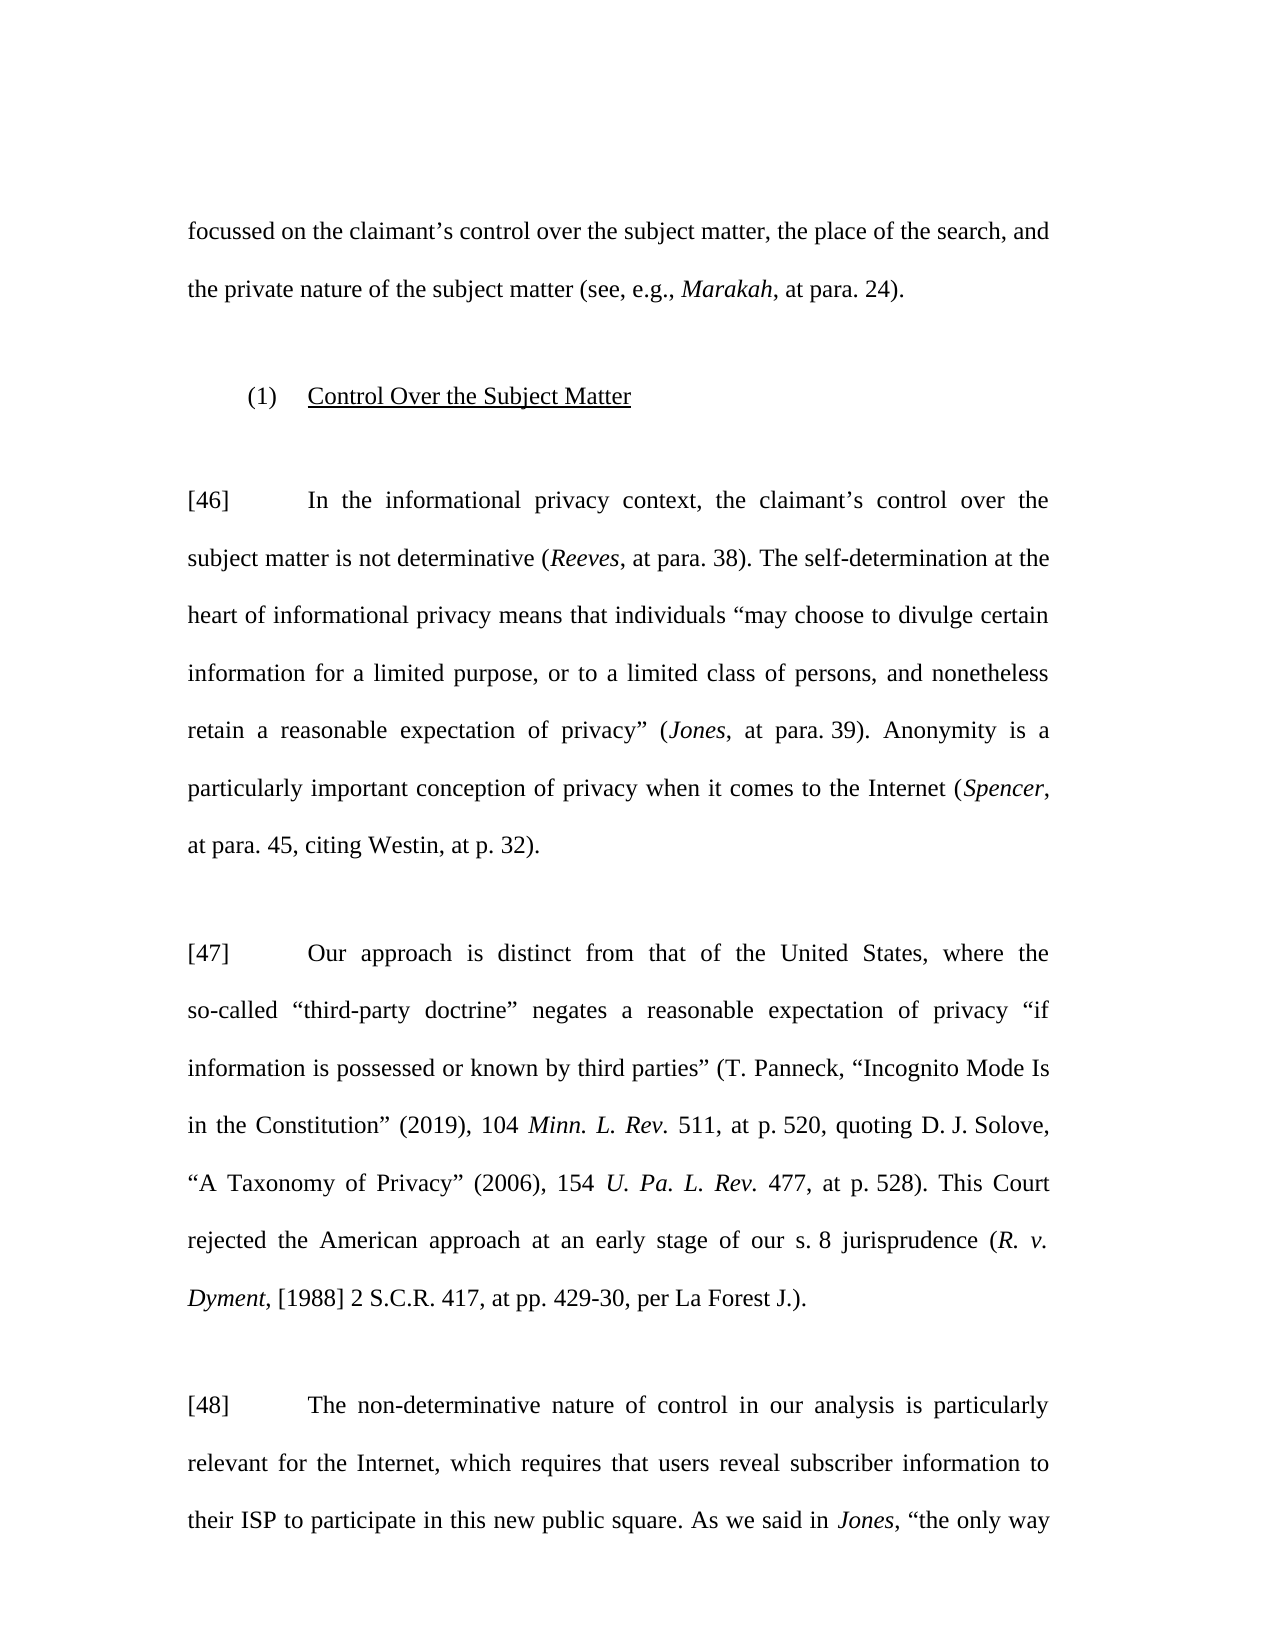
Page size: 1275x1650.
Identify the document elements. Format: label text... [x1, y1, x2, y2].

title Control Over the Subject Matter [247, 381, 1050, 410]
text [187, 1390, 1050, 1534]
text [187, 216, 1050, 303]
text Our approach is distinct from that of the United States, where the so-called “third-party doctrine” negates a reasonable expectation of privacy “if information is possessed or known by third parties” (T. Panneck, “Incognito Mode Is in the Constitution” (2019), 104 Minn. L. Rev. 511, at p. 520, quoting D. J. Solove, “A Taxonomy of Privacy” (2006), 154 U. Pa. L. Rev. 477, at p. 528). This Court rejected the American approach at an early stage of our s. 8 jurisprudence (R. v. Dyment, [1988] 2 S.C.R. 417, at pp. 429-30, per La Forest J.). [187, 938, 1050, 1311]
text In the informational privacy context, the claimant’s control over the subject matter is not determinative (Reeves, at para. 38). The self-determination at the heart of informational privacy means that individuals “may choose to divulge certain information for a limited purpose, or to a limited class of persons, and nonetheless retain a reasonable expectation of privacy” (Jones, at para. 39). Anonymity is a particularly important conception of privacy when it comes to the Internet (Spencer, at para. 45, citing Westin, at p. 32). [187, 485, 1050, 859]
